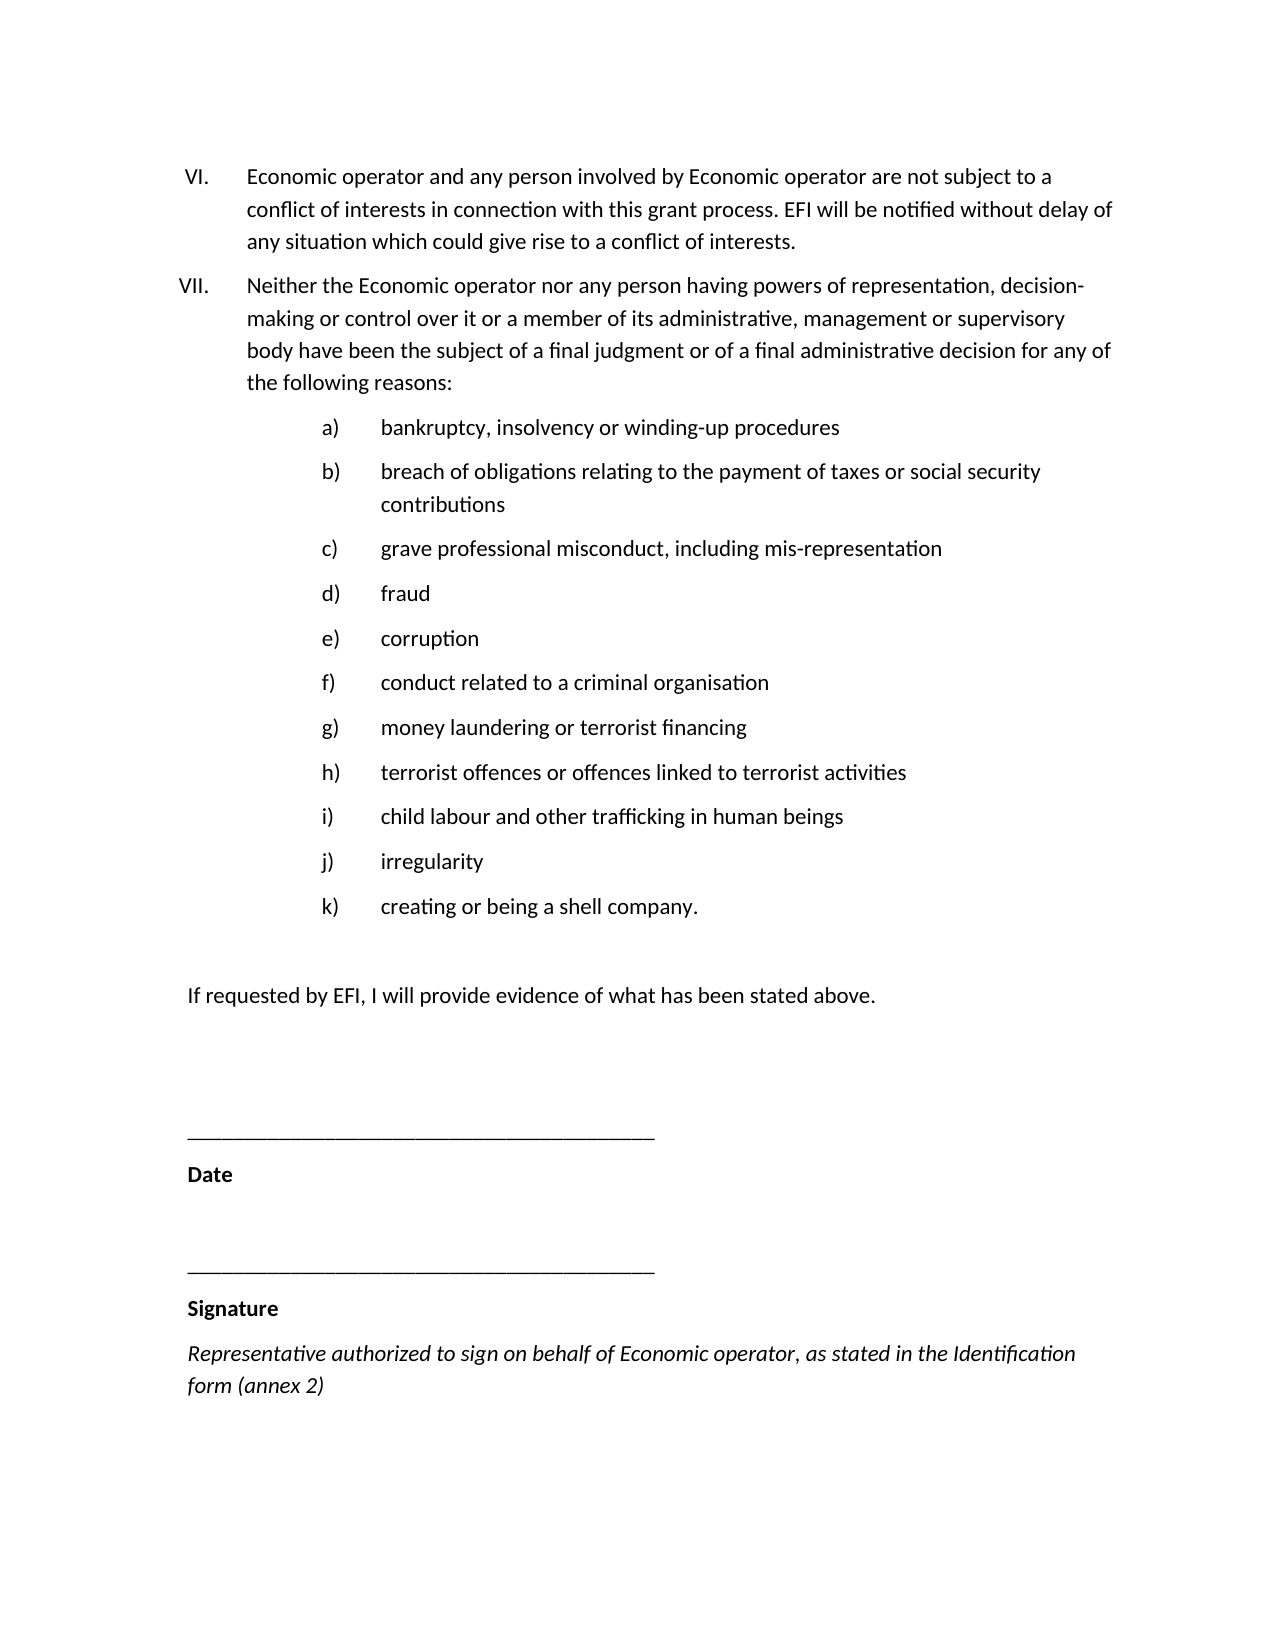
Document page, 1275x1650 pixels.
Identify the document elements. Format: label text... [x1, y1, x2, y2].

list money laundering or terrorist financing [322, 713, 1115, 741]
list conduct related to a criminal organisation [322, 668, 1115, 696]
text Signature [187, 1294, 1122, 1322]
list Economic operator and any person involved by Economic operator are not subject to a conflict of interests in connection with this grant process. EFI will be notified without delay of any situation which could give rise to a conflict of interests. [209, 162, 1115, 255]
list bankruptcy, insolvency or winding-up procedures [322, 413, 1115, 441]
list Neither the Economic operator nor any person having powers of representation, decision-making or control over it or a member of its administrative, management or supervisory body have been the subject of a final judgment or of a final administrative decision for any of the following reasons: [209, 272, 1115, 396]
text If requested by EFI, I will provide evidence of what has been stated above. [187, 981, 1122, 1009]
text Representative authorized to sign on behalf of Economic operator, as stated in the Identification form (annex 2) [187, 1339, 1122, 1399]
list corruption [322, 624, 1115, 652]
list terrorist offences or offences linked to terrorist activities [322, 758, 1115, 786]
list grave professional misconduct, including mis-representation [322, 534, 1115, 562]
list creating or being a shell company. [322, 892, 1115, 920]
list fraud [322, 579, 1115, 607]
list child labour and other trafficking in human beings [322, 802, 1115, 831]
text _________________________________________ [187, 1115, 1122, 1143]
list irregularity [322, 847, 1115, 875]
text _________________________________________ [187, 1249, 1122, 1277]
text Date [187, 1160, 1122, 1188]
list breach of obligations relating to the payment of taxes or social security contributions [322, 457, 1115, 518]
